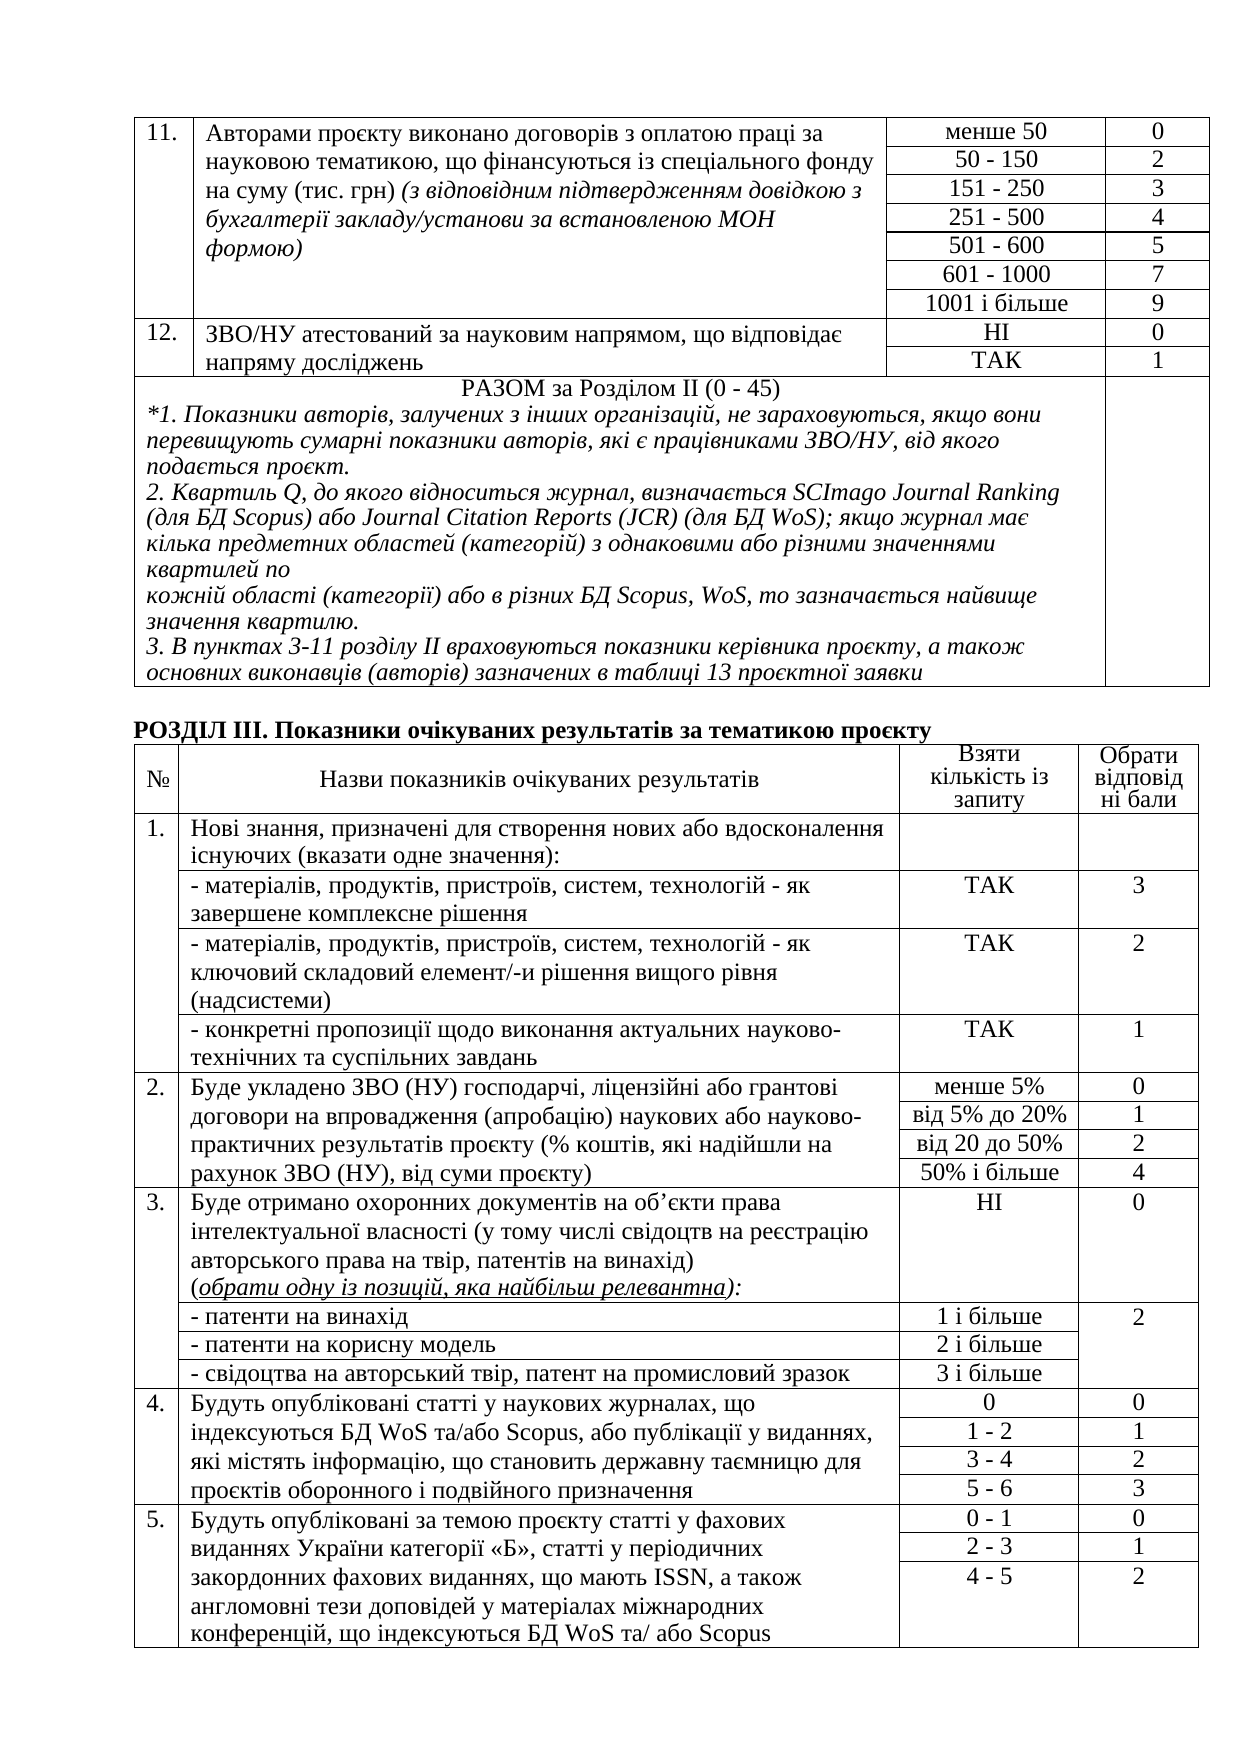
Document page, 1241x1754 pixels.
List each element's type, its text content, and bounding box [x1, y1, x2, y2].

table_cell 7 [1106, 261, 1209, 289]
table_cell 601 - 1000 [887, 261, 1105, 289]
table_cell 5. [135, 1505, 178, 1647]
table_cell 2 і більше [900, 1332, 1078, 1359]
table_cell 50% і більше [900, 1159, 1078, 1187]
table_cell 1 і більше [900, 1303, 1078, 1331]
table_header менше 50 [887, 118, 1105, 146]
table_cell 1 [1079, 1102, 1198, 1129]
table_header Взяти кількість із запиту [900, 745, 1078, 813]
table_cell Будуть опубліковані за темою проєкту статті у фахових виданнях України категорії «Б», статті у періодичних закордонних фахових виданнях, що мають ISSN, а також англомовні тези доповідей у матеріалах міжнародних конференцій, що індексуються БД WoS та/ або Scopus [179, 1505, 899, 1647]
table_cell від 5% до 20% [900, 1102, 1078, 1129]
table_cell 3 і більше [900, 1360, 1078, 1388]
table_header Обрати відповід ні бали [1079, 745, 1198, 813]
table_header 0 [1106, 118, 1209, 146]
subtitle РОЗДІЛ ІІІ. Показники очікуваних результатів за тематикою проєкту [133, 715, 1226, 744]
table_cell 2 [1079, 1447, 1198, 1474]
table_cell НІ [887, 319, 1105, 346]
table_cell - матеріалів, продуктів, пристроїв, систем, технологій - як ключовий складовий елемент/-и рішення вищого рівня (надсистеми) [179, 929, 899, 1014]
table_cell 3 [1106, 175, 1209, 203]
table_cell 2 [1079, 929, 1198, 1014]
table_cell - патенти на корисну модель [179, 1332, 899, 1359]
table_cell 1 [1106, 347, 1209, 376]
table_cell 1 [1079, 1533, 1198, 1561]
table_cell 1. [135, 814, 178, 1072]
table_header 11. [135, 118, 193, 318]
table_cell ЗВО/НУ атестований за науковим напрямом, що відповідає напряму досліджень [194, 319, 886, 376]
table_cell 2 [1106, 147, 1209, 174]
table_cell 2. [135, 1073, 178, 1187]
table_cell 501 - 600 [887, 233, 1105, 260]
table_header Авторами проєкту виконано договорів з оплатою праці за науковою тематикою, що фінансуються із спеціального фонду на суму (тис. грн) (з відповідним підтвердженням довідкою з бухгалтерії закладу/установи за встановленою МОН формою) [194, 118, 886, 318]
table_cell - матеріалів, продуктів, пристроїв, систем, технологій - як завершене комплексне рішення [179, 871, 899, 927]
table_cell 2 - 3 [900, 1533, 1078, 1561]
table_cell 251 - 500 [887, 204, 1105, 231]
table_cell 3. [135, 1188, 178, 1388]
table_cell [1079, 814, 1198, 870]
table_cell 50 - 150 [887, 147, 1105, 174]
table_cell 1 - 2 [900, 1418, 1078, 1446]
table_cell 0 [1106, 319, 1209, 346]
table_cell 1 [1079, 1015, 1198, 1072]
table_cell Будуть опубліковані статті у наукових журналах, що індексуються БД WoS та/або Scopus, або публікації у виданнях, які містять інформацію, що становить державну таємницю для проєктів оборонного і подвійного призначення [179, 1389, 899, 1504]
table_cell ТАК [887, 347, 1105, 376]
table_cell 0 [1079, 1505, 1198, 1532]
table_cell - свідоцтва на авторський твір, патент на промисловий зразок [179, 1360, 899, 1388]
table_cell 4 - 5 [900, 1562, 1078, 1647]
table_cell - патенти на винахід [179, 1303, 899, 1331]
table_cell 0 [1079, 1073, 1198, 1101]
table_cell НІ [900, 1188, 1078, 1302]
table_cell 3 [1079, 871, 1198, 927]
table_cell 1001 і більше [887, 290, 1105, 318]
table_cell 4 [1079, 1159, 1198, 1187]
table_cell 9 [1106, 290, 1209, 318]
table_cell 3 - 4 [900, 1447, 1078, 1474]
table_cell 0 [1079, 1389, 1198, 1417]
table_header Назви показників очікуваних результатів [179, 745, 899, 813]
table_cell 1 [1079, 1418, 1198, 1446]
table_cell ТАК [900, 929, 1078, 1014]
table_cell 5 [1106, 233, 1209, 260]
table_cell [1106, 377, 1209, 686]
table_cell 0 [900, 1389, 1078, 1417]
table_cell Буде укладено ЗВО (НУ) господарчі, ліцензійні або грантові договори на впровадження (апробацію) наукових або науково- практичних результатів проєкту (% коштів, які надійшли на рахунок ЗВО (НУ), від суми проєкту) [179, 1073, 899, 1187]
table_cell ТАК [900, 1015, 1078, 1072]
table_cell РАЗОМ за Розділом ІІ (0 - 45) *1. Показники авторів, залучених з інших організацій, не зараховуються, якщо вони перевищують сумарні показники авторів, які є працівниками ЗВО/НУ, від якого подається проєкт. Квартиль Q, до якого відноситься журнал, визначається SCImago Journal Ranking (для БД Scopus) або Journal Citation Reports (JCR) (для БД WoS); якщо журнал має кілька предметних областей (категорій) з однаковими або різними значеннями квартилей по кожній області (категорії) або в різних БД Scopus, WoS, то зазначається найвище значення квартилю. В пунктах 3-11 розділу ІІ враховуються показники керівника проєкту, а також основних виконавців (авторів) зазначених в таблиці 13 проєктної заявки [135, 377, 1105, 686]
table_cell 3 [1079, 1475, 1198, 1504]
table_cell Буде отримано охоронних документів на об’єкти права інтелектуальної власності (у тому числі свідоцтв на реєстрацію авторського права на твір, патентів на винахід) (обрати одну із позицій, яка найбільш релевантна): [179, 1188, 899, 1302]
table_cell менше 5% [900, 1073, 1078, 1101]
table_cell 151 - 250 [887, 175, 1105, 203]
table_cell Нові знання, призначені для створення нових або вдосконалення існуючих (вказати одне значення): [179, 814, 899, 870]
table_cell [900, 814, 1078, 870]
table_cell ТАК [900, 871, 1078, 927]
table_cell 4 [1106, 204, 1209, 231]
table_cell 12. [135, 319, 193, 376]
table_cell - конкретні пропозиції щодо виконання актуальних науково- технічних та суспільних завдань [179, 1015, 899, 1072]
table_cell 2 [1079, 1130, 1198, 1158]
table_cell 2 [1079, 1303, 1198, 1388]
table_cell 0 - 1 [900, 1505, 1078, 1532]
table_cell 4. [135, 1389, 178, 1504]
table_cell 0 [1079, 1188, 1198, 1302]
table_cell від 20 до 50% [900, 1130, 1078, 1158]
table_cell 5 - 6 [900, 1475, 1078, 1504]
table_header № [135, 745, 178, 813]
table_cell 2 [1079, 1562, 1198, 1647]
